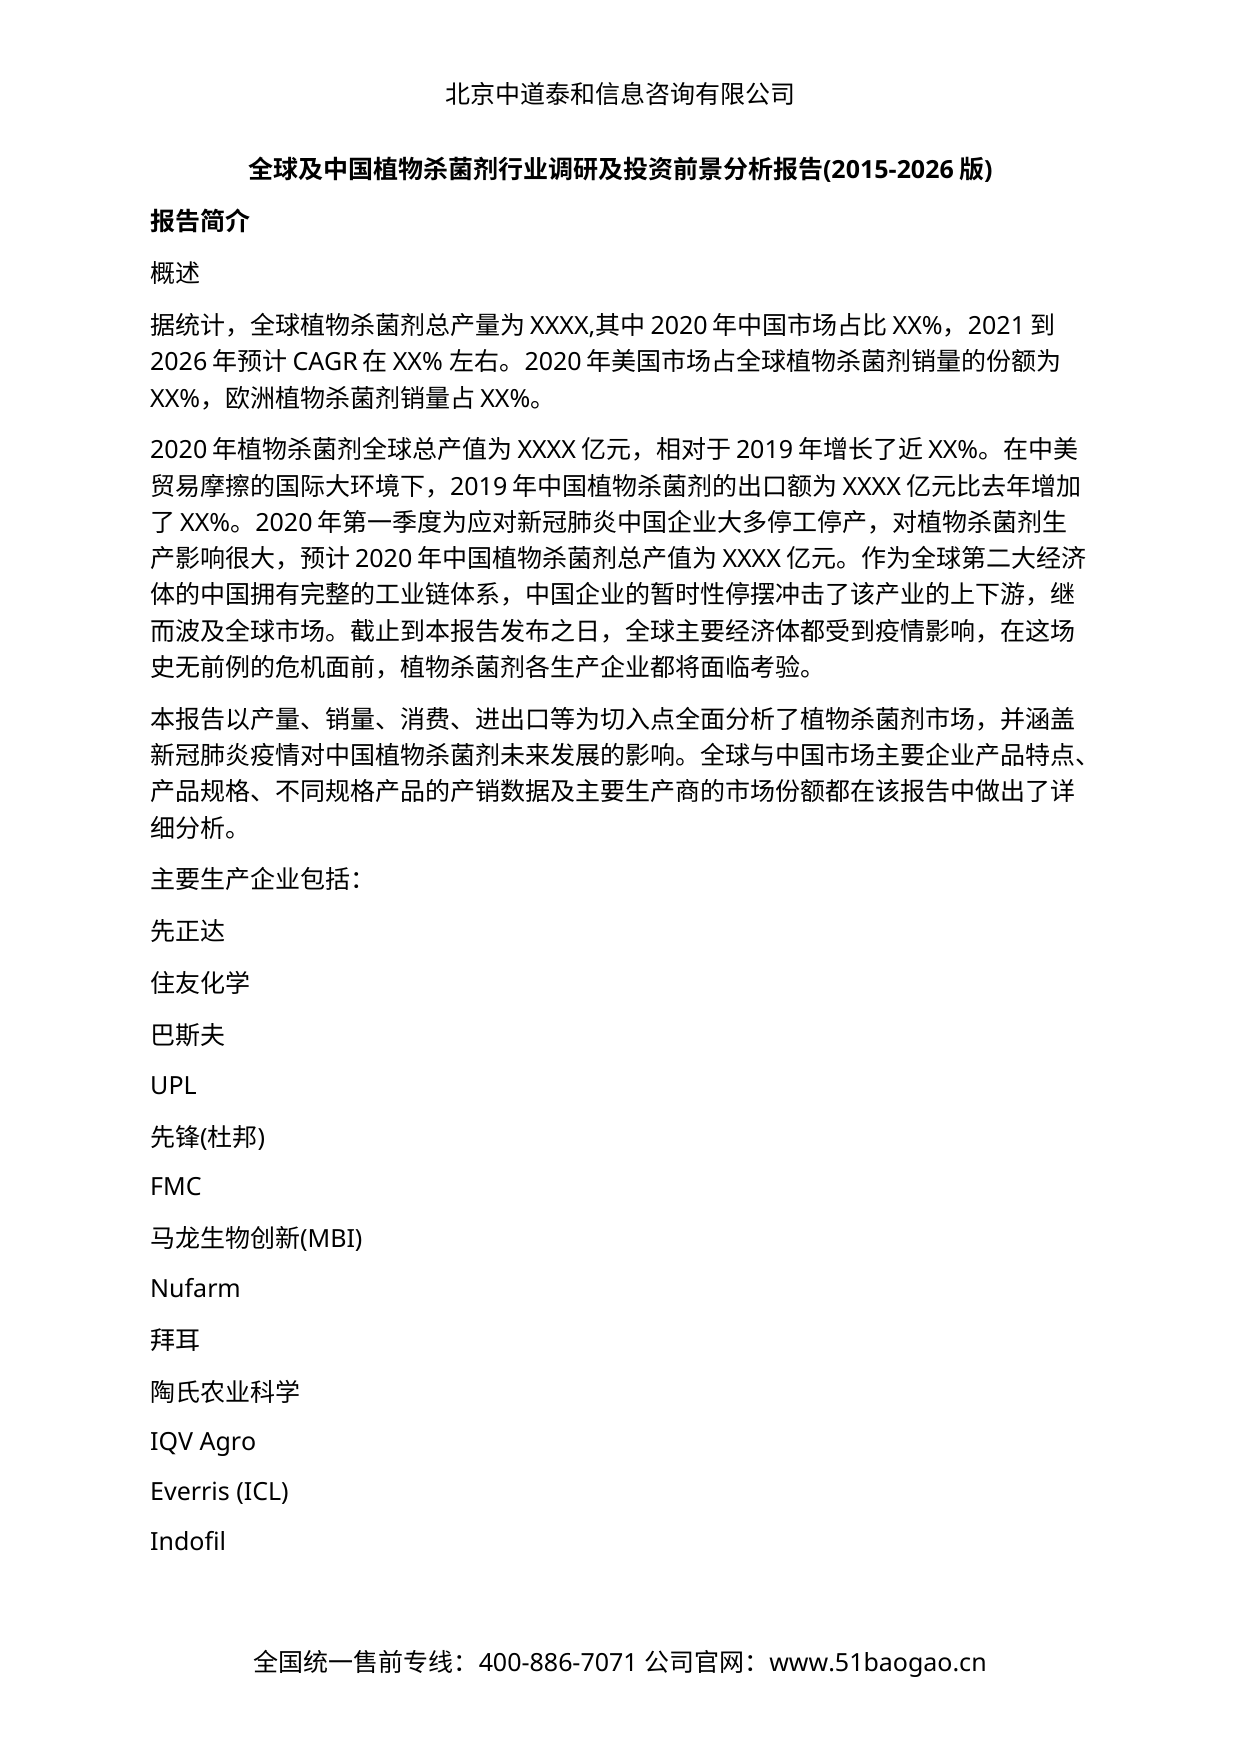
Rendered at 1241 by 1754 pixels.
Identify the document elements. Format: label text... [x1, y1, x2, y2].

text 马龙生物创新(MBI) [150, 1219, 1090, 1255]
text Everris (ICL) [150, 1474, 1090, 1508]
text 先正达 [150, 912, 1090, 948]
text 2020年植物杀菌剂全球总产值为XXXX亿元，相对于2019年增长了近XX%。在中美贸易摩擦的国际大环境下，2019年中国植物杀菌剂的出口额为XXXX亿元比去年增加了XX%。2020年第一季度为应对新冠肺炎中国企业大多停工停产，对植物杀菌剂生产影响很大，预计2020年中国植物杀菌剂总产值为XXXX亿元。作为全球第二大经济体的中国拥有完整的工业链体系，中国企业的暂时性停摆冲击了该产业的上下游，继而波及全球市场。截止到本报告发布之日，全球主要经济体都受到疫情影响，在这场史无前例的危机面前，植物杀菌剂各生产企业都将面临考验。 [150, 430, 1090, 684]
text IQV Agro [150, 1424, 1090, 1458]
text 陶氏农业科学 [150, 1372, 1090, 1408]
text 本报告以产量、销量、消费、进出口等为切入点全面分析了植物杀菌剂市场，并涵盖新冠肺炎疫情对中国植物杀菌剂未来发展的影响。全球与中国市场主要企业产品特点、产品规格、不同规格产品的产销数据及主要生产商的市场份额都在该报告中做出了详细分析。 [150, 699, 1090, 844]
text FMC [150, 1169, 1090, 1203]
text UPL [150, 1067, 1090, 1102]
text 住友化学 [150, 964, 1090, 1000]
text 拜耳 [150, 1320, 1090, 1357]
text 巴斯夫 [150, 1016, 1090, 1052]
text 先锋(杜邦) [150, 1117, 1090, 1153]
text 主要生产企业包括： [150, 860, 1090, 896]
text 概述 [150, 254, 1090, 290]
text Indofil [150, 1523, 1090, 1557]
text 全球及中国植物杀菌剂行业调研及投资前景分析报告(2015-2026版) [150, 150, 1090, 186]
text Nufarm [150, 1271, 1090, 1305]
text 报告简介 [150, 202, 1090, 238]
text 据统计，全球植物杀菌剂总产量为XXXX,其中2020年中国市场占比XX%，2021到2026年预计CAGR在XX% 左右。2020年美国市场占全球植物杀菌剂销量的份额为XX%，欧洲植物杀菌剂销量占XX%。 [150, 306, 1090, 414]
